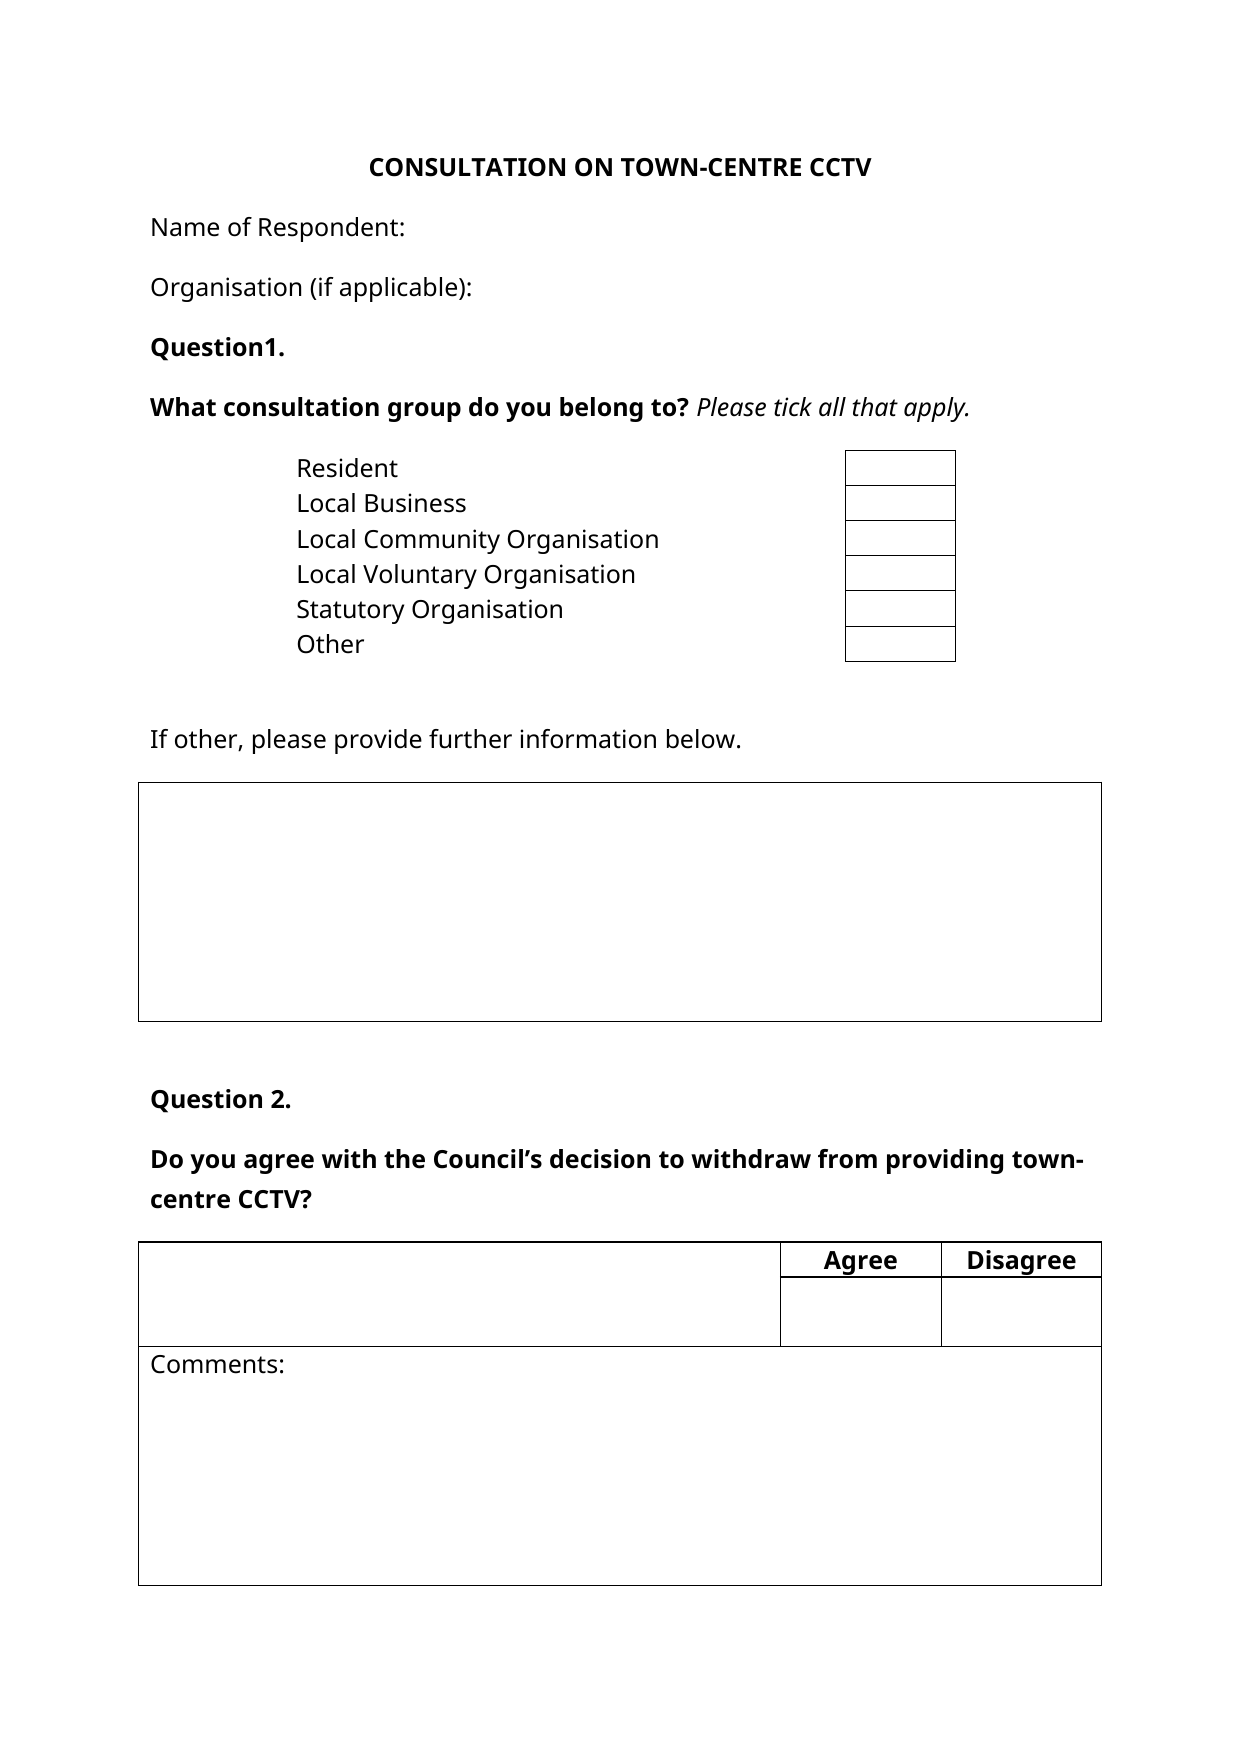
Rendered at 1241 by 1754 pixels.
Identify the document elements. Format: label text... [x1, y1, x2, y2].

table_cell Local Community Organisation [285, 520, 845, 555]
table_cell [846, 591, 955, 626]
text Question1. [150, 330, 1090, 364]
table_header [139, 1243, 780, 1346]
table_cell Statutory Organisation [285, 590, 845, 626]
table_cell Local Voluntary Organisation [285, 555, 845, 590]
table_header [846, 451, 955, 485]
table_header Resident [285, 450, 845, 485]
table_header Disagree [942, 1243, 1101, 1276]
table_cell [781, 1278, 941, 1346]
table_header Agree [781, 1243, 941, 1276]
text Do you agree with the Council’s decision to withdraw from providing town-centre CCTV? [150, 1142, 1090, 1215]
table_cell [846, 486, 955, 520]
table_header [139, 783, 1101, 1021]
text If other, please provide further information below. [150, 722, 1090, 756]
text What consultation group do you belong to? Please tick all that apply. [150, 390, 1090, 424]
table_cell Other [285, 626, 845, 661]
table_cell [846, 556, 955, 590]
table_cell Comments: [139, 1347, 1101, 1585]
table_cell Local Business [285, 485, 845, 520]
text Organisation (if applicable): [150, 270, 1090, 304]
text CONSULTATION ON TOWN-CENTRE CCTV [150, 150, 1090, 184]
table_cell [846, 521, 955, 555]
table_cell [846, 627, 955, 661]
text Question 2. [150, 1082, 1090, 1116]
table_cell [942, 1278, 1101, 1346]
text Name of Respondent: [150, 210, 1090, 244]
